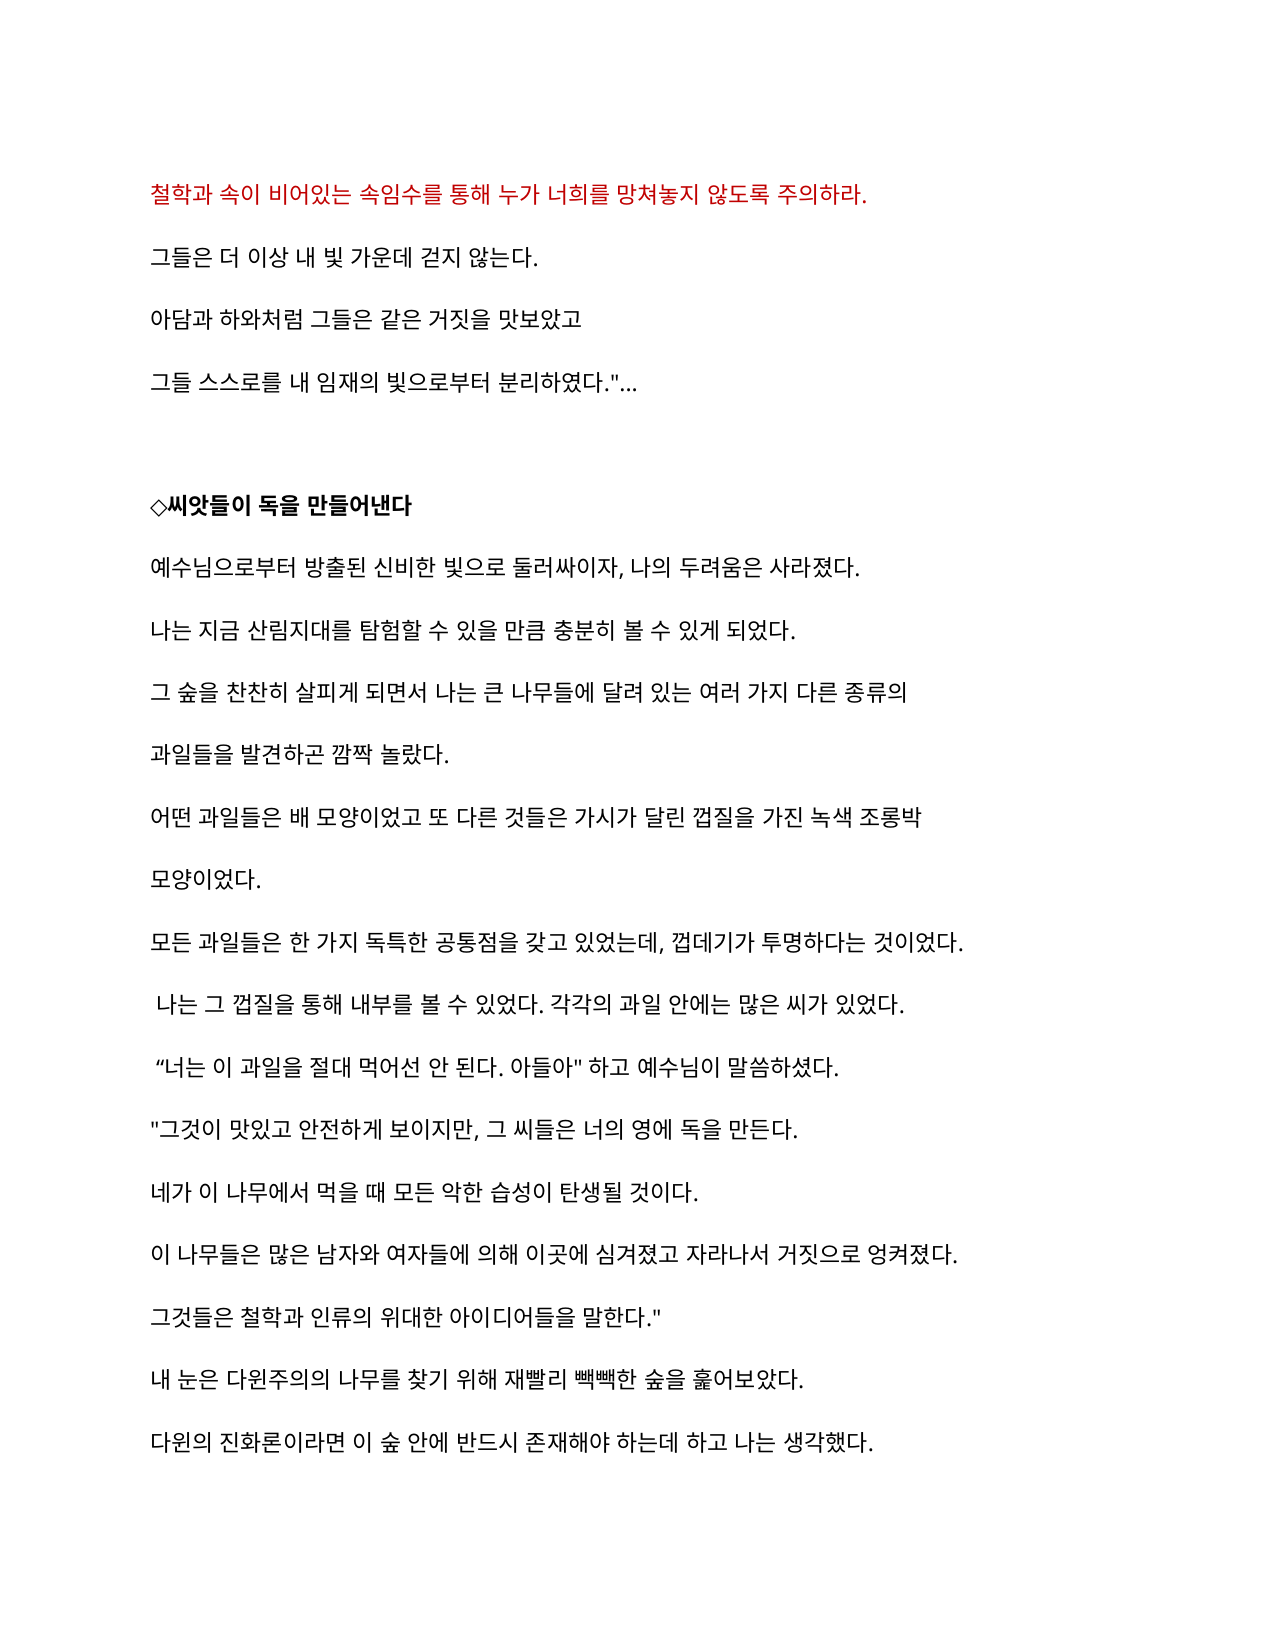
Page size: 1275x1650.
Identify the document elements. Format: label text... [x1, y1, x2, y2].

text 그 숲을 찬찬히 살피게 되면서 나는 큰 나무들에 달려 있는 여러 가지 다른 종류의 [150, 675, 1125, 708]
text 내 눈은 다윈주의의 나무를 찾기 위해 재빨리 빽빽한 숲을 훑어보았다. [150, 1362, 1125, 1396]
text "그것이 맛있고 안전하게 보이지만, 그 씨들은 너의 영에 독을 만든다. [150, 1112, 1125, 1146]
text 나는 지금 산림지대를 탐험할 수 있을 만큼 충분히 볼 수 있게 되었다. [150, 612, 1125, 646]
text 모든 과일들은 한 가지 독특한 공통점을 갖고 있었는데, 껍데기가 투명하다는 것이었다. [150, 925, 1125, 958]
text 과일들을 발견하곤 깜짝 놀랐다. [150, 737, 1125, 771]
text 그들은 더 이상 내 빛 가운데 걷지 않는다. [150, 240, 1125, 273]
text 그것들은 철학과 인류의 위대한 아이디어들을 말한다." [150, 1300, 1125, 1333]
text “너는 이 과일을 절대 먹어선 안 된다. 아들아" 하고 예수님이 말씀하셨다. [150, 1050, 1125, 1083]
text 어떤 과일들은 배 모양이었고 또 다른 것들은 가시가 달린 껍질을 가진 녹색 조롱박 [150, 800, 1125, 833]
text 아담과 하와처럼 그들은 같은 거짓을 맛보았고 [150, 302, 1125, 335]
text 나는 그 껍질을 통해 내부를 볼 수 있었다. 각각의 과일 안에는 많은 씨가 있었다. [150, 987, 1125, 1021]
text 그들 스스로를 내 임재의 빛으로부터 분리하였다."... [150, 364, 1125, 398]
text 이 나무들은 많은 남자와 여자들에 의해 이곳에 심겨졌고 자라나서 거짓으로 엉켜졌다. [150, 1237, 1125, 1271]
text 예수님으로부터 방출된 신비한 빛으로 둘러싸이자, 나의 두려움은 사라졌다. [150, 550, 1125, 583]
text 철학과 속이 비어있는 속임수를 통해 누가 너희를 망쳐놓지 않도록 주의하라. [150, 177, 1125, 211]
text 모양이었다. [150, 862, 1125, 896]
text 다윈의 진화론이라면 이 숲 안에 반드시 존재해야 하는데 하고 나는 생각했다. [150, 1425, 1125, 1458]
text ◇씨앗들이 독을 만들어낸다 [150, 487, 1125, 521]
text 네가 이 나무에서 먹을 때 모든 악한 습성이 탄생될 것이다. [150, 1175, 1125, 1208]
